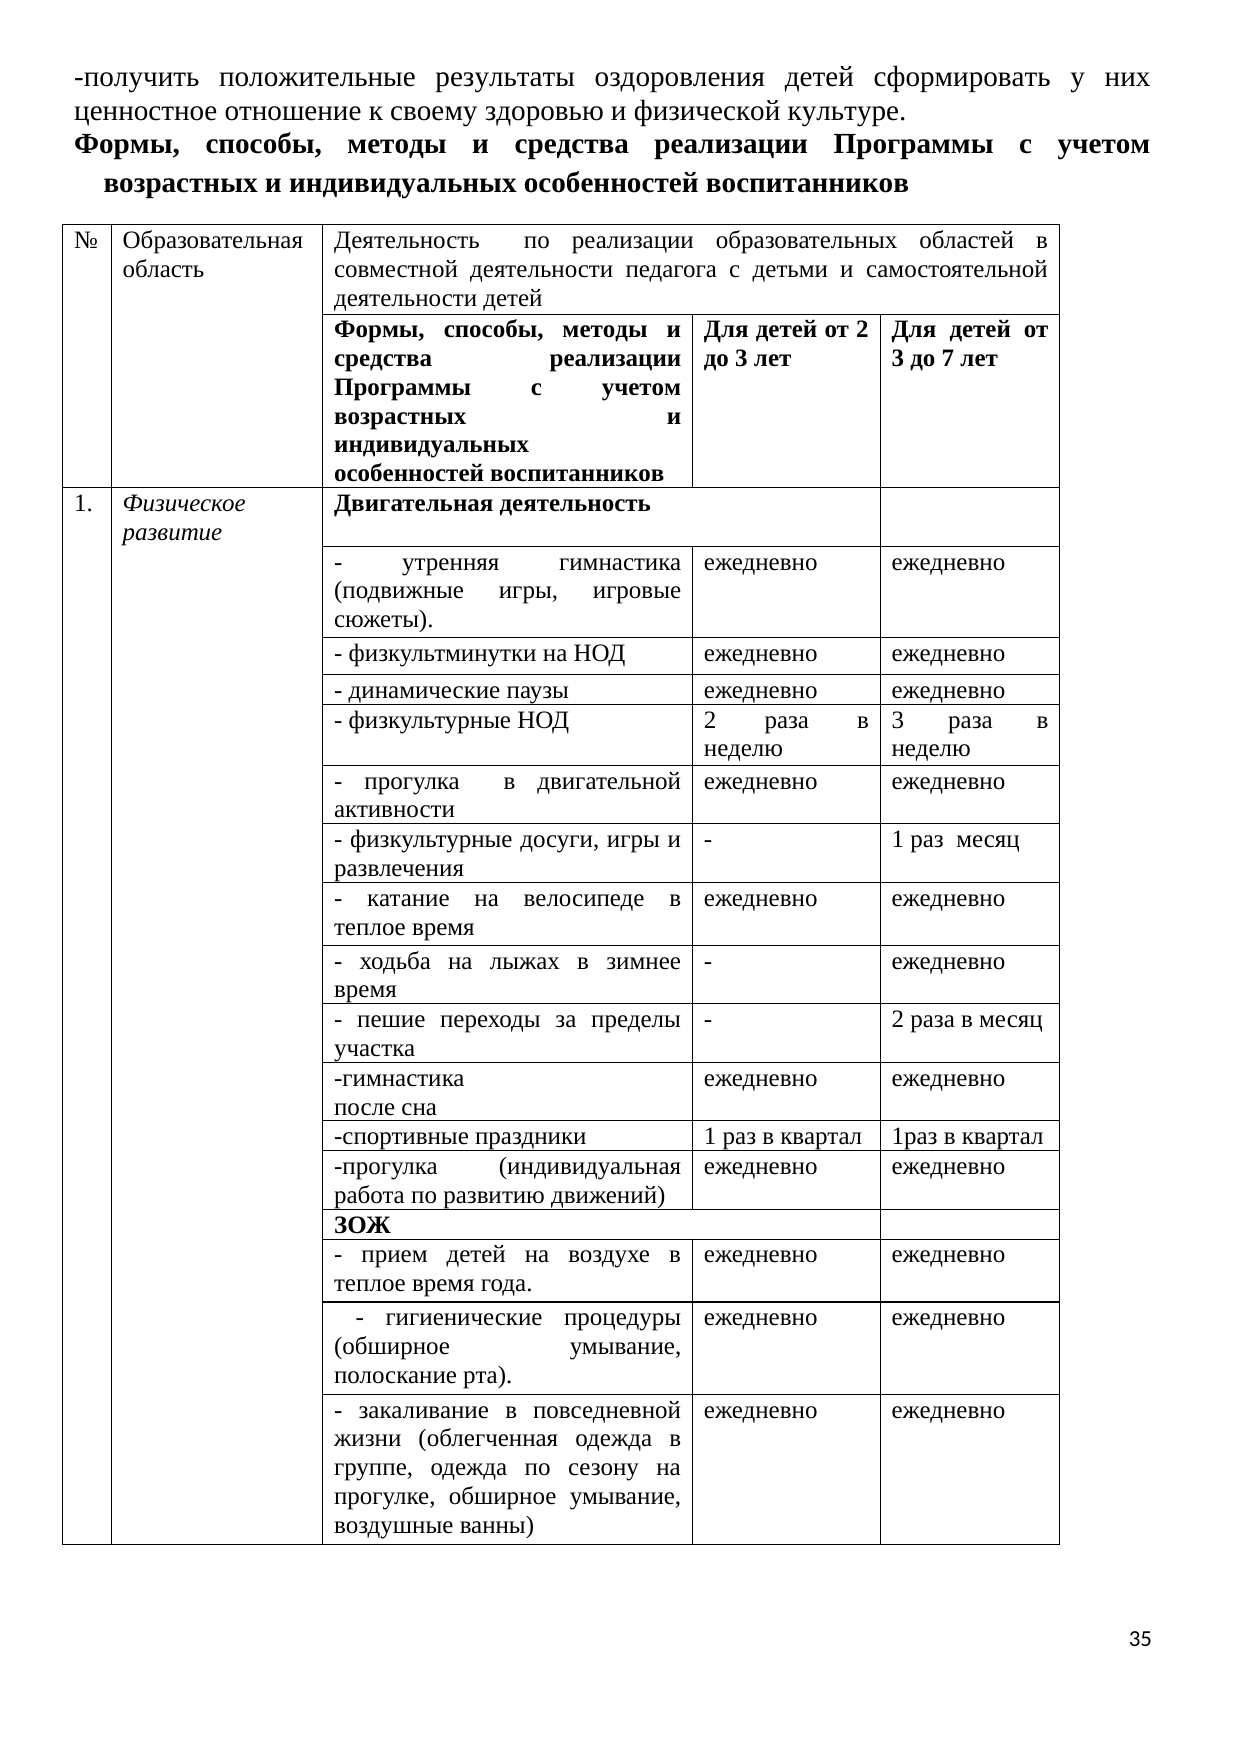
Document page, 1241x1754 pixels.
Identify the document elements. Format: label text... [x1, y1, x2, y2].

table_cell ежедневно [693, 1151, 880, 1209]
table_cell ежедневно [693, 1395, 880, 1544]
table_cell 2 раза в месяц [881, 1004, 1059, 1062]
table_cell - [693, 824, 880, 882]
table_cell Физическое развитие [112, 488, 322, 1544]
table_cell -спортивные праздники [323, 1121, 692, 1150]
table_cell [881, 1210, 1059, 1238]
table_cell ежедневно [693, 883, 880, 945]
table_cell - физкультурные НОД [323, 705, 692, 765]
table_cell -гимнастика после сна [323, 1063, 692, 1120]
table_cell ежедневно [693, 1303, 880, 1394]
table_cell - прием детей на воздухе в теплое время года. [323, 1240, 692, 1301]
table_cell ежедневно [693, 766, 880, 823]
table_cell ежедневно [881, 638, 1059, 674]
table_cell - динамические паузы [323, 675, 692, 704]
table_cell -прогулка (индивидуальная работа по развитию движений) [323, 1151, 692, 1209]
table_header Образовательная область [112, 225, 322, 487]
table_cell 3 раза в неделю [881, 705, 1059, 765]
table_cell - пешие переходы за пределы участка [323, 1004, 692, 1062]
table_cell ежедневно [881, 1303, 1059, 1394]
text Формы, способы, методы и средства реализации Программы с учетом возрастных и индивидуальных особенностей воспитанников [74, 126, 1152, 198]
table_cell Формы, способы, методы и средства реализации Программы с учетом возрастных и индивидуальных особенностей воспитанников [323, 315, 692, 487]
table_cell - утренняя гимнастика (подвижные игры, игровые сюжеты). [323, 547, 692, 637]
table_header Деятельность по реализации образовательных областей в совместной деятельности педагога с детьми и самостоятельной деятельности детей [323, 225, 1059, 313]
table_cell ежедневно [881, 1151, 1059, 1209]
table_cell - ходьба на лыжах в зимнее время [323, 946, 692, 1003]
table_cell ежедневно [881, 1063, 1059, 1120]
table_cell ежедневно [881, 1240, 1059, 1301]
table_cell Для детей от 2 до 3 лет [693, 315, 880, 487]
table_cell - прогулка в двигательной активности [323, 766, 692, 823]
table_cell 1раз в квартал [881, 1121, 1059, 1150]
table_cell - [693, 1004, 880, 1062]
table_cell ежедневно [881, 946, 1059, 1003]
table_cell 1 раз месяц [881, 824, 1059, 882]
table_cell ЗОЖ [323, 1210, 880, 1238]
table_cell 2 раза в неделю [693, 705, 880, 765]
table_cell - гигиенические процедуры (обширное умывание, полоскание рта). [323, 1303, 692, 1394]
table_cell ежедневно [693, 547, 880, 637]
table_cell ежедневно [881, 547, 1059, 637]
table_header № [63, 225, 111, 487]
table_cell ежедневно [881, 883, 1059, 945]
table_cell ежедневно [693, 1240, 880, 1301]
table_cell Для детей от 3 до 7 лет [881, 315, 1059, 487]
table_cell ежедневно [881, 675, 1059, 704]
table_cell 1 раз в квартал [693, 1121, 880, 1150]
table_cell ежедневно [881, 766, 1059, 823]
table_cell - физкультурные досуги, игры и развлечения [323, 824, 692, 882]
table_cell [881, 488, 1059, 546]
table_cell - закаливание в повседневной жизни (облегченная одежда в группе, одежда по сезону на прогулке, обширное умывание, воздушные ванны) [323, 1395, 692, 1544]
table_cell - катание на велосипеде в теплое время [323, 883, 692, 945]
table_cell ежедневно [881, 1395, 1059, 1544]
table_cell - [693, 946, 880, 1003]
table_cell 1. [63, 488, 111, 1544]
table_cell Двигательная деятельность [323, 488, 880, 546]
table_cell - физкультминутки на НОД [323, 638, 692, 674]
table_cell ежедневно [693, 638, 880, 674]
table_cell ежедневно [693, 1063, 880, 1120]
table_cell ежедневно [693, 675, 880, 704]
text -получить положительные результаты оздоровления детей сформировать у них ценностное отношение к своему здоровью и физической культуре. [74, 59, 1152, 126]
